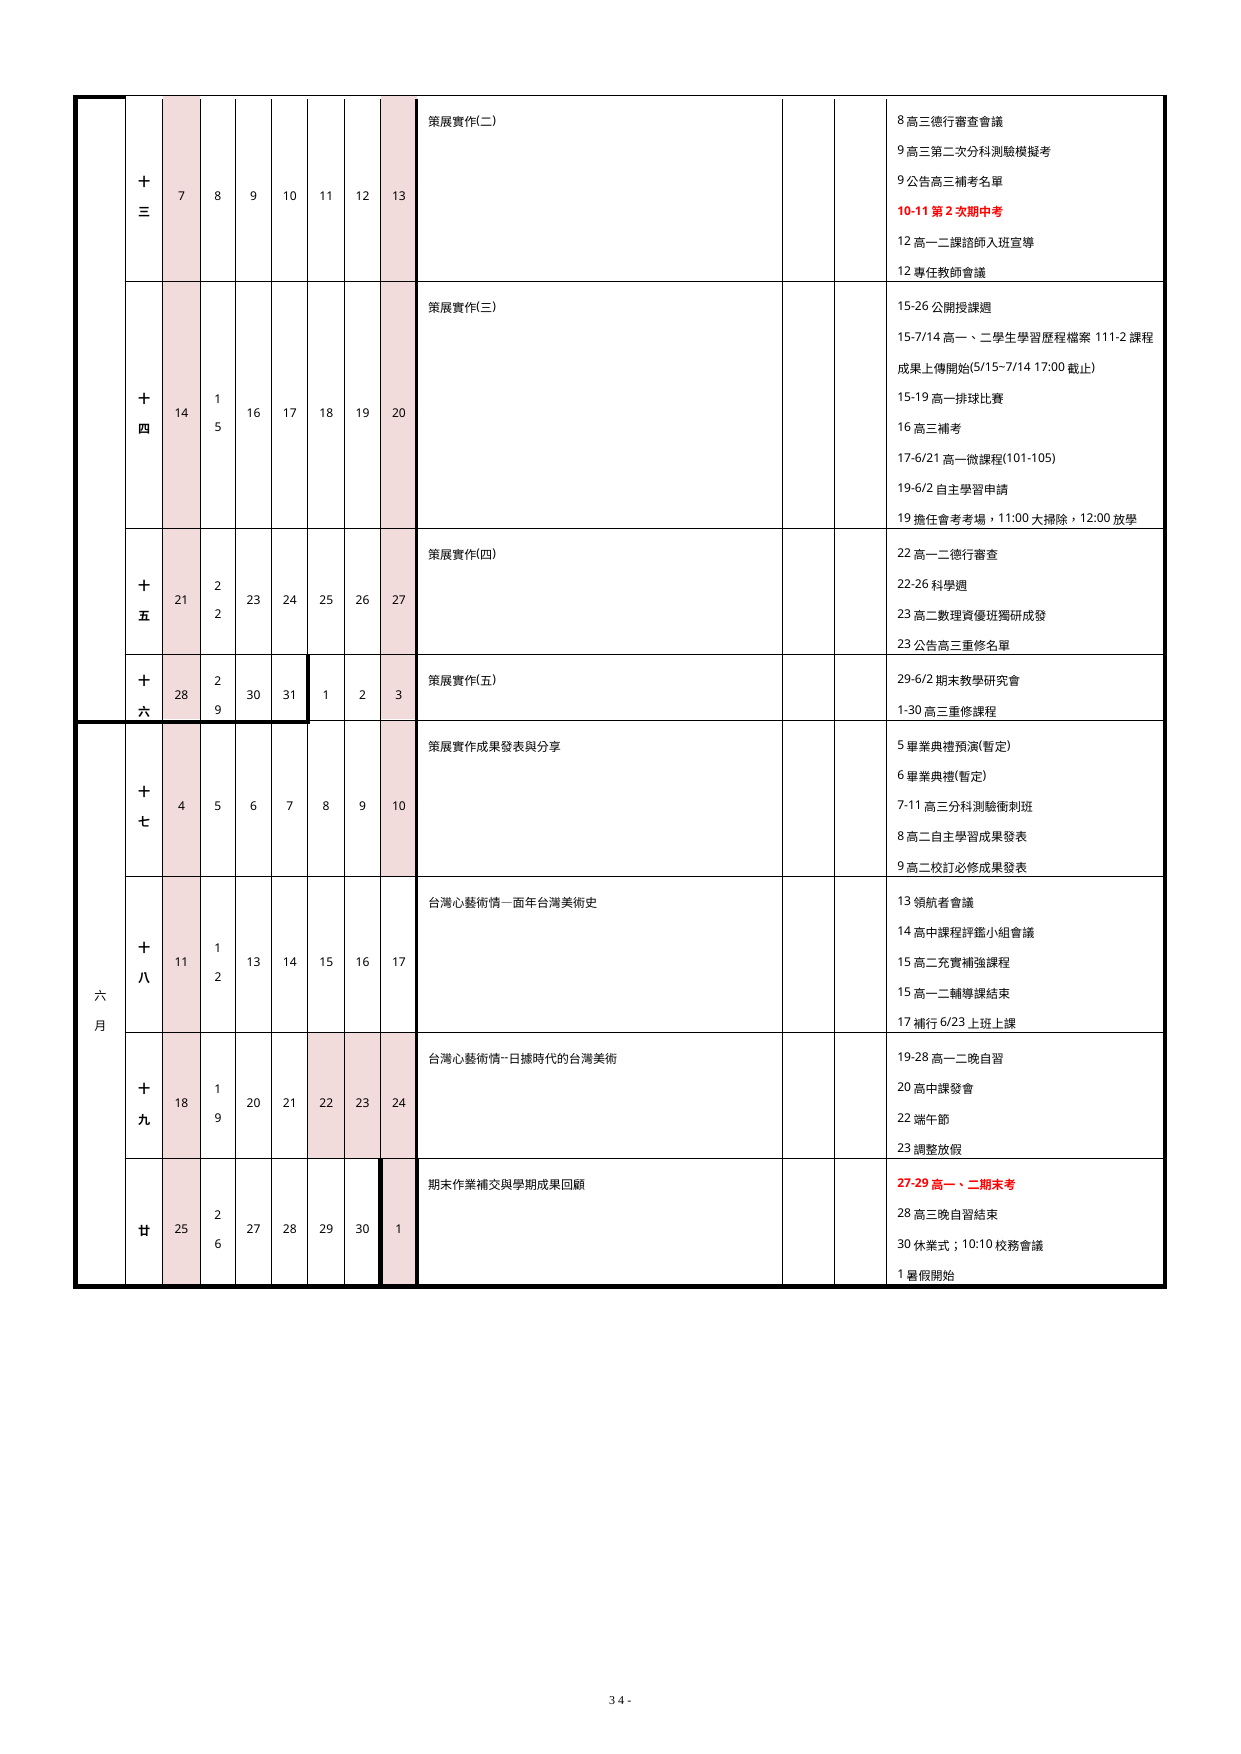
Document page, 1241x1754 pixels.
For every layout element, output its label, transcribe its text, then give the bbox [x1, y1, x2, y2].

table_cell 5畢業典禮預演(暫定) 6畢業典禮(暫定) 7-11高三分科測驗衝刺班 8高二自主學習成果發表 9高二校訂必修成果發表 [887, 721, 1163, 876]
table_cell 18 [308, 282, 344, 528]
table_cell 13 [236, 877, 271, 1032]
table_cell [783, 1033, 834, 1158]
table_cell 8 [308, 721, 344, 876]
table_cell [835, 877, 886, 1032]
table_cell 十 三 [126, 96, 163, 281]
table_cell 22 [201, 529, 235, 654]
table_cell [783, 655, 834, 719]
table_cell 30 [236, 655, 271, 719]
table_cell 25 [163, 1159, 200, 1284]
table_cell 2 [345, 655, 380, 719]
table_cell 11 [163, 877, 200, 1032]
table_cell 12 [201, 877, 235, 1032]
table_cell 期末作業補交與學期成果回顧 [419, 1159, 782, 1284]
table_cell 7 [272, 724, 307, 876]
table_cell 策展實作(二) [417, 96, 783, 281]
table_cell 十 八 [126, 877, 162, 1032]
table_cell 10 [381, 721, 415, 876]
table_cell 28 [163, 655, 200, 719]
table_cell [783, 282, 834, 528]
table_cell 20 [381, 282, 415, 528]
table_cell 十 六 [126, 655, 162, 719]
table_cell 十 四 [126, 282, 162, 528]
table_cell [783, 1159, 834, 1284]
table_cell 13領航者會議 14高中課程評鑑小組會議 15高二充實補強課程 15高一二輔導課結束 17補行6/23上班上課 [887, 877, 1163, 1032]
table_cell 策展實作(三) [418, 282, 782, 528]
table_cell 23 [236, 529, 271, 654]
table_cell 3 [381, 655, 415, 719]
table_cell 29 [201, 655, 235, 719]
table_cell 廿 [126, 1159, 162, 1284]
table_cell [783, 96, 834, 281]
table_cell 31 [272, 655, 306, 719]
table_cell 27-29高一、二期末考 28高三晚自習結束 30休業式；10:10校務會議 1暑假開始 [887, 1159, 1163, 1284]
table_cell 30 [345, 1159, 378, 1284]
table_cell 十九 [126, 1033, 162, 1158]
table_cell 20 [236, 1033, 271, 1158]
table_cell 六 月 [78, 724, 125, 1284]
table_cell 19 [345, 282, 380, 528]
table_cell [783, 721, 834, 876]
table_cell 17 [381, 877, 415, 1032]
table_cell 15 [308, 877, 344, 1032]
table_cell 1 [383, 1159, 415, 1284]
table_cell 6 [236, 724, 271, 876]
table_cell 19-28高一二晚自習 20高中課發會 22端午節 23調整放假 [887, 1033, 1163, 1158]
table_cell [835, 1159, 886, 1284]
table_cell 24 [272, 529, 307, 654]
table_cell [783, 877, 834, 1032]
table_cell [835, 1033, 886, 1158]
table_cell 1 [310, 655, 344, 719]
table_cell [835, 721, 886, 876]
table_cell 18 [163, 1033, 200, 1158]
table_cell 13 [381, 96, 417, 281]
table_cell 8高三德行審查會議 9高三第二次分科測驗模擬考 9公告高三補考名單 10-11第2次期中考 12高一二課諮師入班宣導 12專任教師會議 [886, 96, 1163, 281]
table_cell 26 [345, 529, 380, 654]
table_cell 22高一二德行審查 22-26科學週 23高二數理資優班獨研成發 23公告高三重修名單 [887, 529, 1163, 654]
table_cell 8 [200, 96, 235, 281]
table_cell 28 [272, 1159, 307, 1284]
table_cell 11 [308, 96, 344, 281]
table_cell 7 [163, 96, 200, 281]
table_cell 19 [201, 1033, 235, 1158]
table_cell [835, 655, 886, 719]
table_cell 16 [236, 282, 271, 528]
table_cell 27 [381, 529, 415, 654]
table_cell 策展實作(四) [418, 529, 782, 654]
table_cell 策展實作成果發表與分享 [418, 721, 782, 876]
table_cell [835, 529, 886, 654]
table_cell 17 [272, 282, 307, 528]
table_cell 24 [381, 1033, 415, 1158]
table_cell 29-6/2期末教學研究會 1-30高三重修課程 [887, 655, 1163, 719]
table_cell 5 [201, 724, 235, 876]
table_cell 21 [163, 529, 200, 654]
table_cell 16 [345, 877, 380, 1032]
table_cell 14 [163, 282, 200, 528]
table_cell 台灣心藝術情—面年台灣美術史 [418, 877, 782, 1032]
table_cell 15 [201, 282, 235, 528]
table_cell 29 [308, 1159, 344, 1284]
table_cell 10 [272, 96, 308, 281]
table_cell 27 [236, 1159, 271, 1284]
table_cell 五 月 [78, 99, 125, 719]
table_cell 25 [308, 529, 344, 654]
table_cell 台灣心藝術情--日據時代的台灣美術 [418, 1033, 782, 1158]
table_cell 9 [345, 721, 380, 876]
table_cell 12 [344, 96, 381, 281]
table_cell [834, 96, 886, 281]
table_cell [835, 282, 886, 528]
table_cell 15-26公開授課週 15-7/14高一、二學生學習歷程檔案111-2課程成果上傳開始(5/15~7/14 17:00截止) 15-19高一排球比賽 16高三補考 17-6/21高一微課程(101-105) 19-6/2自主學習申請 19擔任會考考場，11:00大掃除，12:00放學 [887, 282, 1163, 528]
table_cell 14 [272, 877, 307, 1032]
table_cell 十 七 [126, 724, 162, 876]
table_cell 22 [308, 1033, 344, 1158]
table_cell [783, 529, 834, 654]
table_cell 十 五 [126, 529, 162, 654]
table_cell 4 [163, 724, 200, 876]
table_cell 策展實作(五) [418, 655, 782, 719]
table_cell 9 [235, 96, 272, 281]
table_cell 21 [272, 1033, 307, 1158]
table_cell 26 [201, 1159, 235, 1284]
table_cell 23 [345, 1033, 380, 1158]
